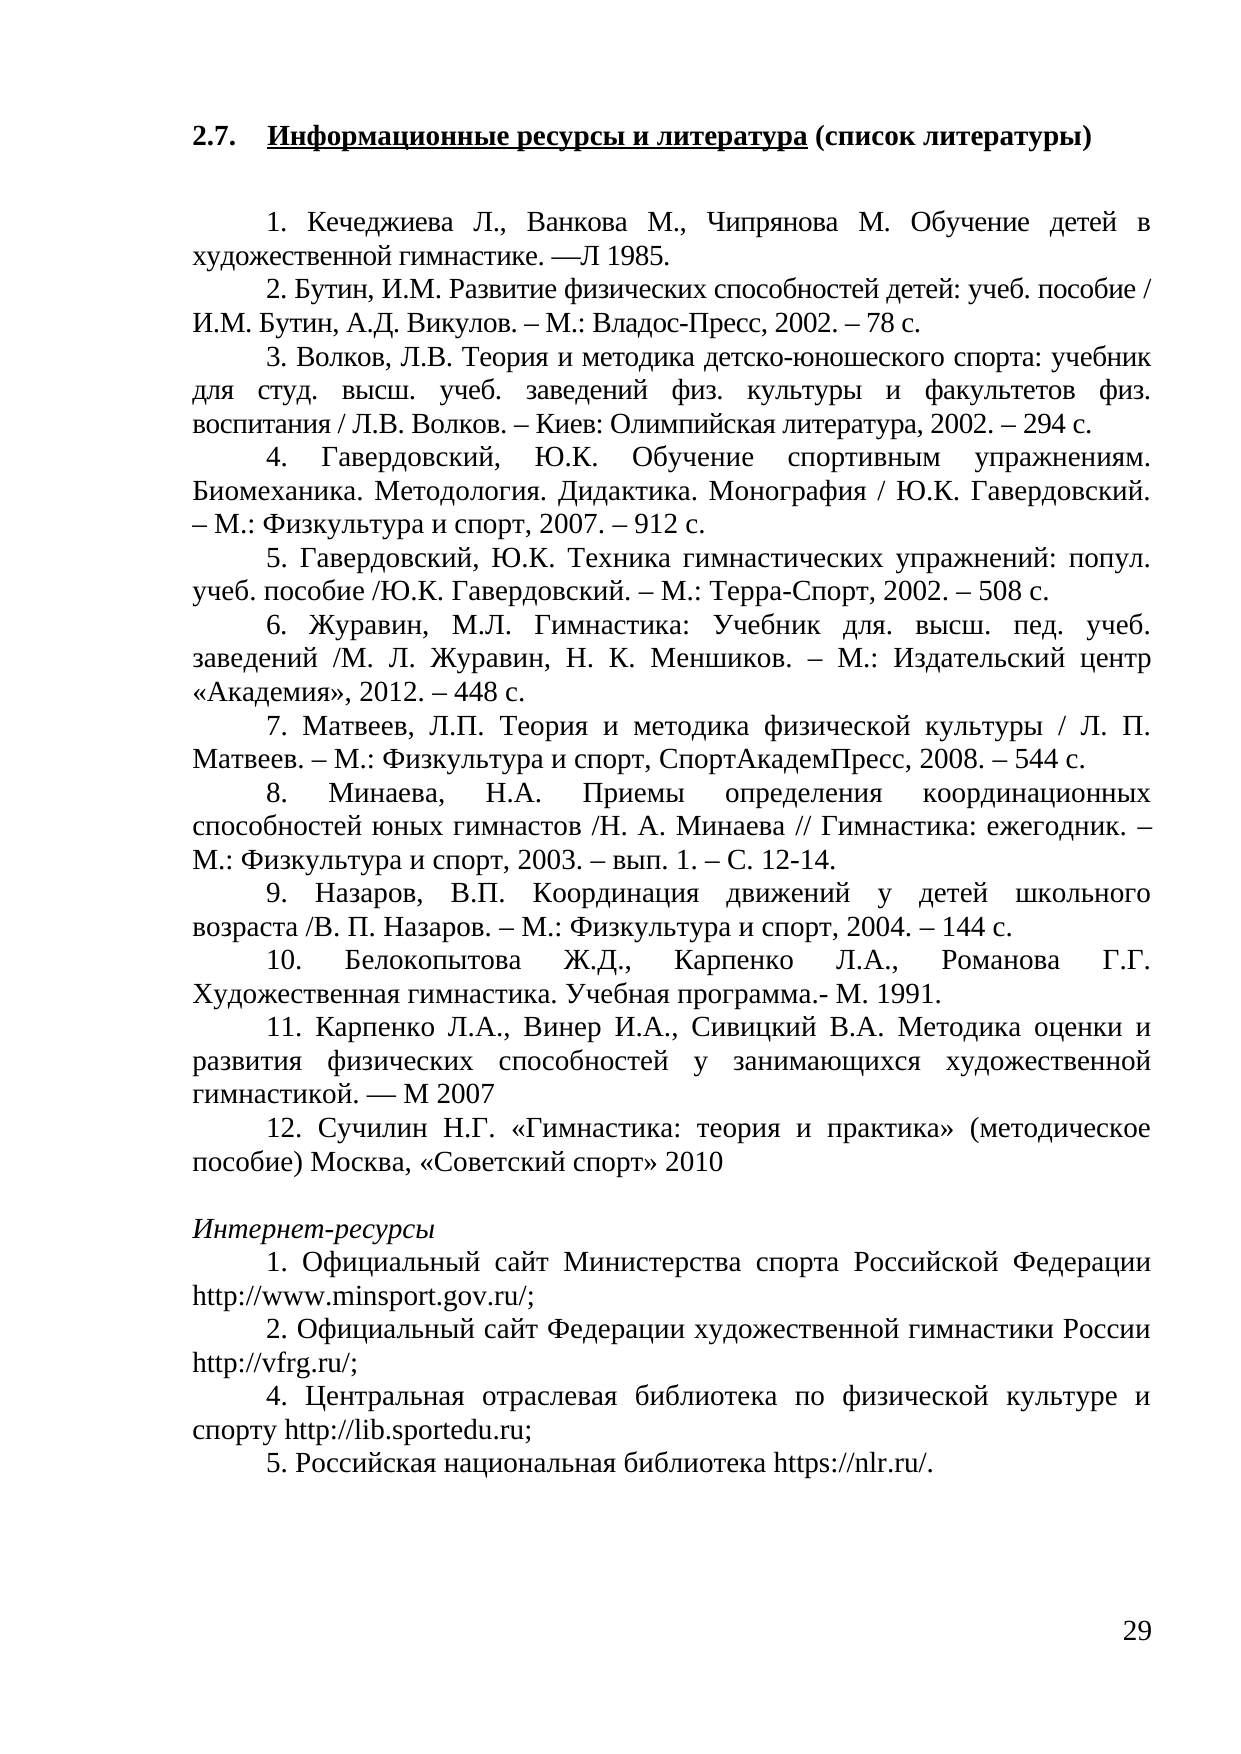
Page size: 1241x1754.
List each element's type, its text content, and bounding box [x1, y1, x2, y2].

text 9. Назаров, В.П. Координация движений у детей школьного возраста /В. П. Назаров. – М.: Физкультура и спорт, 2004. – 144 с. [192, 875, 1152, 942]
text 11. Карпенко Л.А., Винер И.А., Сивицкий В.А. Методика оценки и развития физических способностей у занимающихся художественной гимнастикой. — М 2007 [192, 1009, 1152, 1110]
text Интернет-ресурсы [192, 1211, 1152, 1244]
text 2. Официальный сайт Федерации художественной гимнастики России http://vfrg.ru/; [192, 1311, 1152, 1378]
text 5. Российская национальная библиотека https://nlr.ru/. [192, 1446, 1152, 1479]
text 4. Центральная отраслевая библиотека по физической культуре и спорту http://lib.sportedu.ru; [192, 1378, 1152, 1446]
text 4. Гавердовский, Ю.К. Обучение спортивным упражнениям. Биомеханика. Методология. Дидактика. Монография / Ю.К. Гавердовский. – М.: Физкультура и спорт, 2007. – 912 с. [192, 439, 1152, 540]
text 8. Минаева, Н.А. Приемы определения координационных способностей юных гимнастов /Н. А. Минаева // Гимнастика: ежегодник. – М.: Физкультура и спорт, 2003. – вып. 1. – С. 12-14. [192, 775, 1152, 875]
text 1. Официальный сайт Министерства спорта Российской Федерации http://www.minsport.gov.ru/; [192, 1244, 1152, 1311]
text 7. Матвеев, Л.П. Теория и методика физической культуры / Л. П. Матвеев. – М.: Физкультура и спорт, СпортАкадемПресс, 2008. – 544 с. [192, 708, 1152, 775]
text 6. Журавин, М.Л. Гимнастика: Учебник для. высш. пед. учеб. заведений /М. Л. Журавин, Н. К. Меншиков. – М.: Издательский центр «Академия», 2012. – 448 с. [192, 607, 1152, 708]
text 12. Сучилин Н.Г. «Гимнастика: теория и практика» (методическое пособие) Москва, «Советский спорт» 2010 [192, 1110, 1152, 1177]
text 5. Гавердовский, Ю.К. Техника гимнастических упражнений: попул. учеб. пособие /Ю.К. Гавердовский. – М.: Терра-Спорт, 2002. – 508 с. [192, 540, 1152, 607]
text 10. Белокопытова Ж.Д., Карпенко Л.А., Романова Г.Г. Художественная гимнастика. Учебная программа.- М. 1991. [192, 942, 1152, 1009]
text 2. Бутин, И.М. Развитие физических способностей детей: учеб. пособие / И.М. Бутин, А.Д. Викулов. – М.: Владос-Пресс, 2002. – 78 с. [192, 272, 1152, 339]
text 3. Волков, Л.В. Теория и методика детско-юношеского спорта: учебник для студ. высш. учеб. заведений физ. культуры и факультетов физ. воспитания / Л.В. Волков. – Киев: Олимпийская литература, 2002. – 294 с. [192, 339, 1152, 439]
text 1. Кечеджиева Л., Ванкова М., Чипрянова М. Обучение детей в художественной гимнастике. —Л 1985. [192, 204, 1152, 272]
